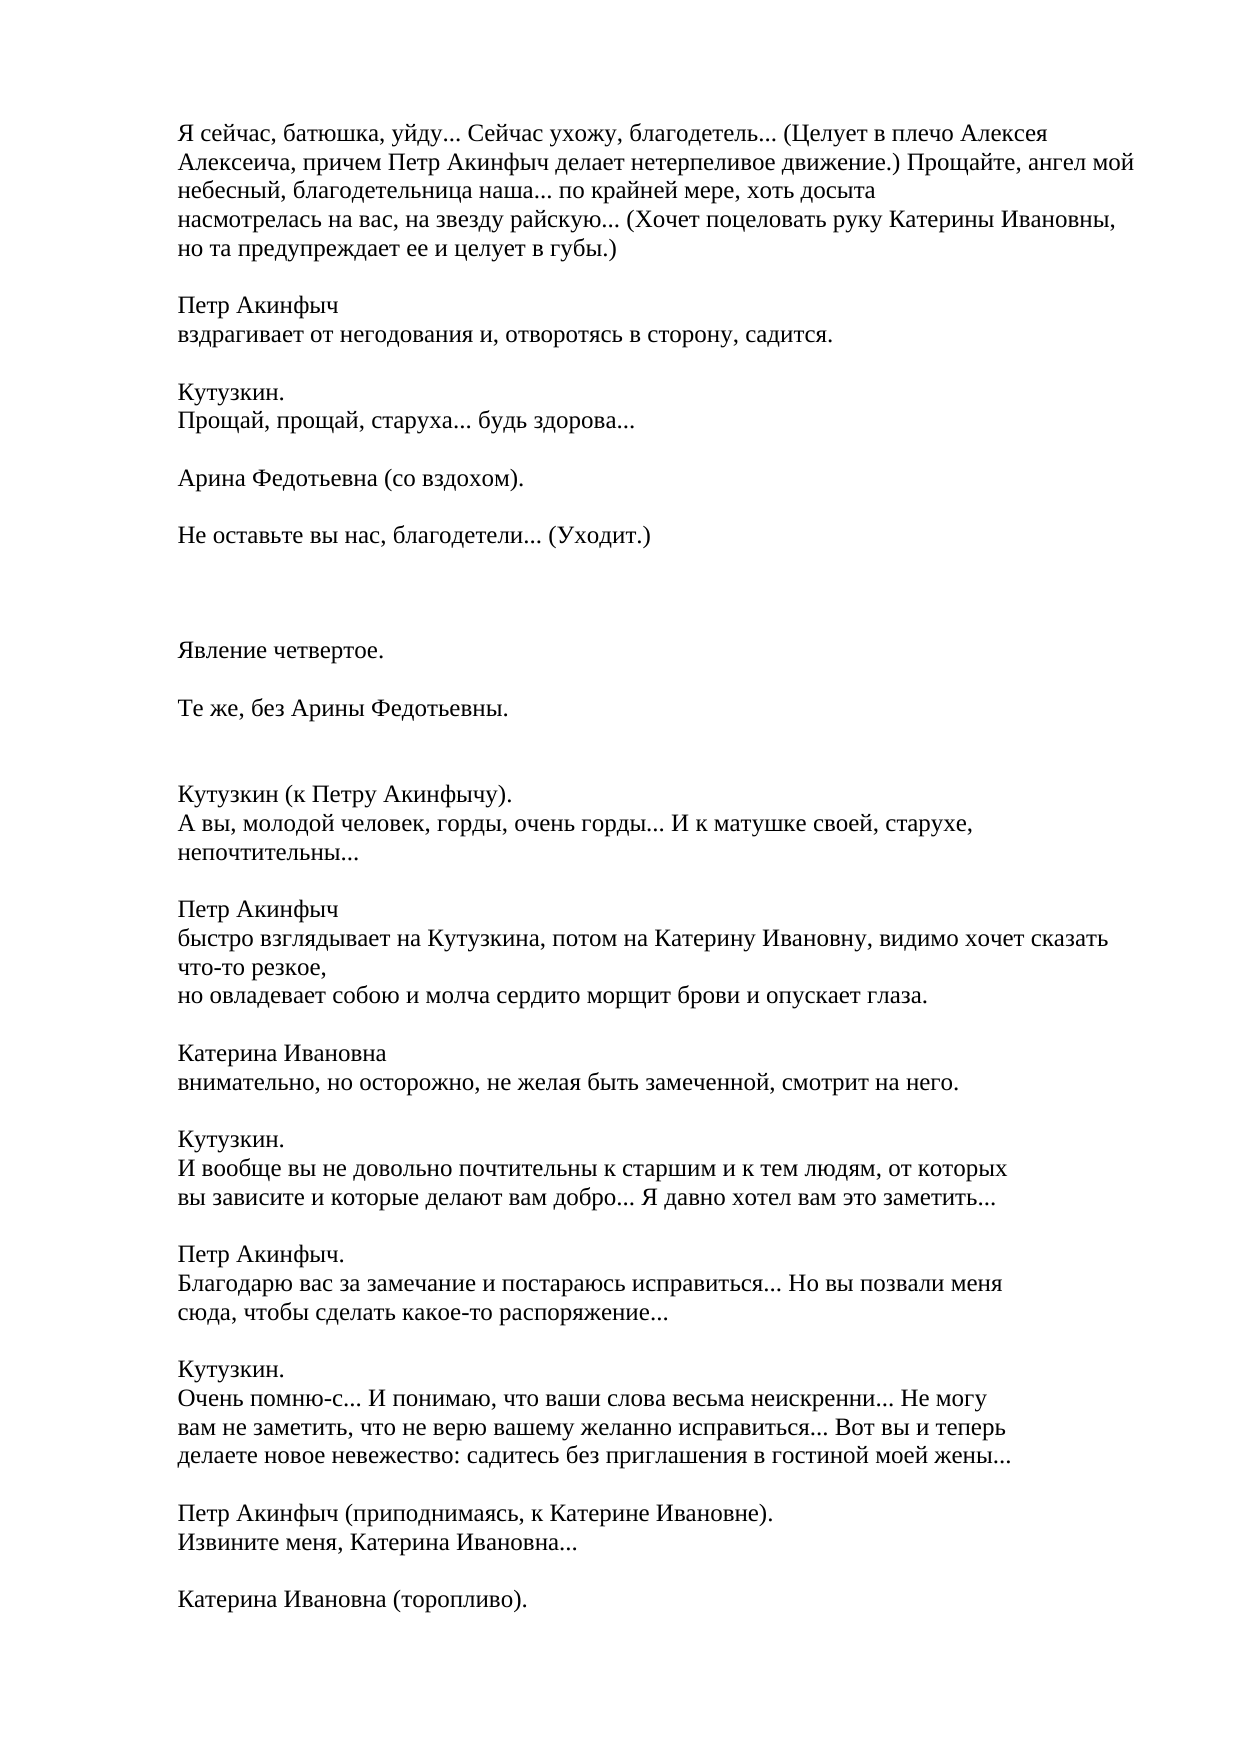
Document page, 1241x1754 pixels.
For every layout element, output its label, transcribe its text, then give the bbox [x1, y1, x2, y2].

text Катерина Ивановна (торопливо). [177, 1584, 1152, 1613]
text Петр Акинфыч [177, 894, 1152, 923]
text Алексеича, причем Петр Акинфыч делает нетерпеливое движение.) Прощайте, ангел мой [177, 147, 1152, 176]
text небесный, благодетельница наша... по крайней мере, хоть досыта [177, 176, 1152, 204]
text Катерина Ивановна [177, 1038, 1152, 1067]
text насмотрелась на вас, на звезду райскую... (Хочет поцеловать руку Катерины Ивановны, [177, 204, 1152, 233]
text Явление четвертое. [177, 636, 1152, 664]
text Кутузкин (к Петру Акинфычу). [177, 779, 1152, 808]
text Прощай, прощай, старуха... будь здорова... [177, 406, 1152, 434]
text делаете новое невежество: садитесь без приглашения в гостиной моей жены... [177, 1441, 1152, 1469]
text Те же, без Арины Федотьевны. [177, 693, 1152, 722]
text Кутузкин. [177, 1354, 1152, 1383]
text но овладевает собою и молча сердито морщит брови и опускает глаза. [177, 981, 1152, 1009]
text Петр Акинфыч [177, 291, 1152, 319]
text Кутузкин. [177, 377, 1152, 406]
text Благодарю вас за замечание и постараюсь исправиться... Но вы позвали меня [177, 1268, 1152, 1297]
text Не оставьте вы нас, благодетели... (Уходит.) [177, 521, 1152, 549]
text сюда, чтобы сделать какое-то распоряжение... [177, 1297, 1152, 1326]
text но та предупреждает ее и целует в губы.) [177, 233, 1152, 262]
text Я сейчас, батюшка, уйду... Сейчас ухожу, благодетель... (Целует в плечо Алексея [177, 118, 1152, 147]
text внимательно, но осторожно, не желая быть замеченной, смотрит на него. [177, 1067, 1152, 1096]
text Петр Акинфыч (приподнимаясь, к Катерине Ивановне). [177, 1498, 1152, 1527]
text вам не заметить, что не верю вашему желанно исправиться... Вот вы и теперь [177, 1412, 1152, 1441]
text быстро взглядывает на Кутузкина, потом на Катерину Ивановну, видимо хочет сказать что-то резкое, [177, 923, 1152, 981]
text И вообще вы не довольно почтительны к старшим и к тем людям, от которых [177, 1153, 1152, 1182]
text вы зависите и которые делают вам добро... Я давно хотел вам это заметить... [177, 1182, 1152, 1211]
text вздрагивает от негодования и, отворотясь в сторону, садится. [177, 319, 1152, 348]
text Арина Федотьевна (со вздохом). [177, 463, 1152, 492]
text Очень помню-с... И понимаю, что ваши слова весьма неискренни... Не могу [177, 1383, 1152, 1412]
text Кутузкин. [177, 1124, 1152, 1153]
text Извините меня, Катерина Ивановна... [177, 1527, 1152, 1556]
text непочтительны... [177, 837, 1152, 866]
text А вы, молодой человек, горды, очень горды... И к матушке своей, старухе, [177, 808, 1152, 837]
text Петр Акинфыч. [177, 1239, 1152, 1268]
